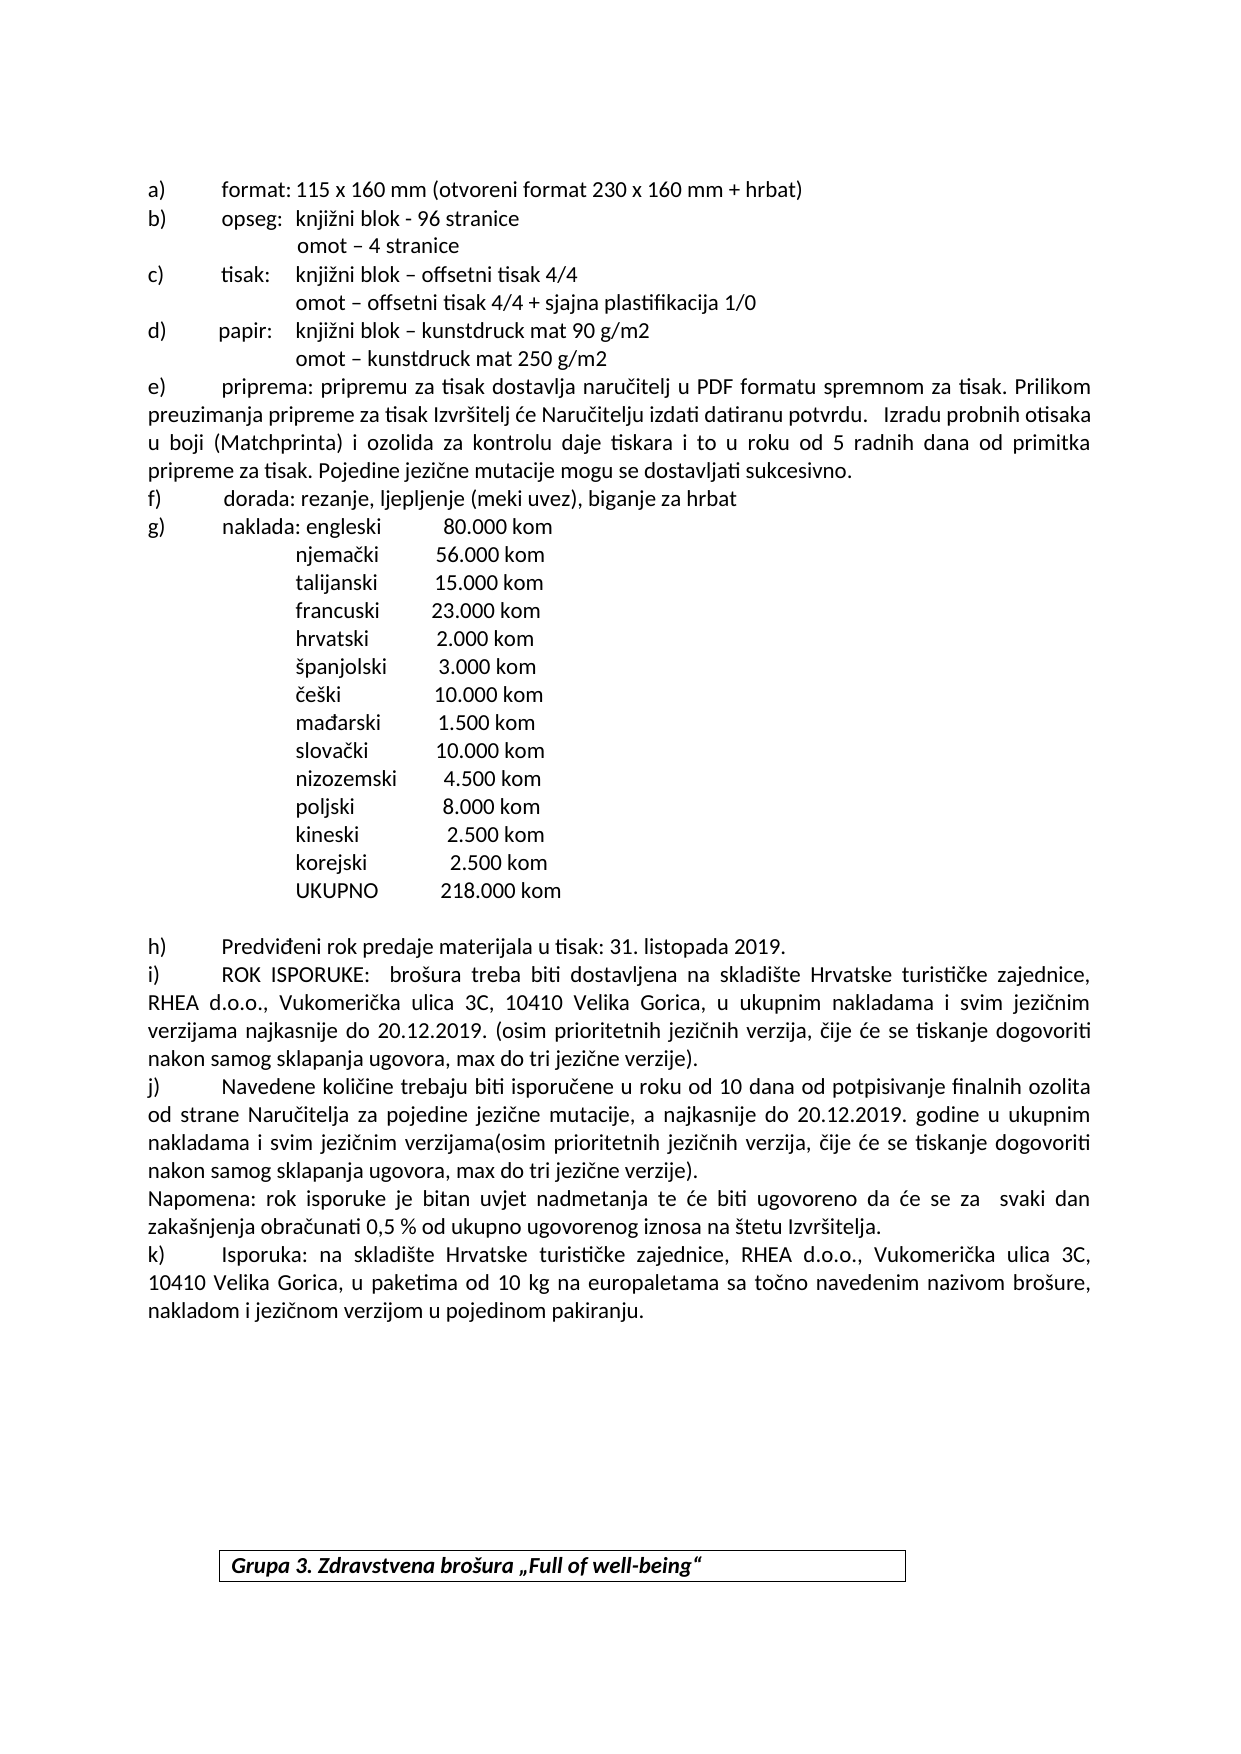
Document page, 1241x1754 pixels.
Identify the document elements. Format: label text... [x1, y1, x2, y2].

text hrvatski 2.000 kom [148, 624, 1093, 652]
text c) tisak: knjižni blok – offsetni tisak 4/4 [148, 260, 1093, 288]
text poljski 8.000 kom [148, 792, 1093, 820]
text nizozemski 4.500 kom [148, 764, 1093, 792]
text omot – 4 stranice [148, 232, 1093, 260]
text a) format: 115 x 160 mm (otvoreni format 230 x 160 mm + hrbat) [148, 176, 1093, 204]
text Napomena: rok isporuke je bitan uvjet nadmetanja te će biti ugovoreno da će se za svaki dan zakašnjenja obračunati 0,5 % od ukupno ugovorenog iznosa na štetu Izvršitelja. [148, 1184, 1093, 1240]
text b) opseg: knjižni blok - 96 stranice [148, 204, 1093, 232]
text g) naklada: engleski 80.000 kom [148, 512, 1093, 540]
table_header Grupa 3. Zdravstvena brošura „Full of well-being“ [220, 1551, 905, 1581]
text kineski 2.500 kom [148, 820, 1093, 848]
text h) Predviđeni rok predaje materijala u tisak: 31. listopada 2019. [148, 932, 1093, 960]
text k) Isporuka: na skladište Hrvatske turističke zajednice, RHEA d.o.o., Vukomerička ulica 3C, 10410 Velika Gorica, u paketima od 10 kg na europaletama sa točno navedenim nazivom brošure, nakladom i jezičnom verzijom u pojedinom pakiranju. [148, 1240, 1093, 1324]
text češki 10.000 kom [148, 680, 1093, 708]
text omot – kunstdruck mat 250 g/m2 [148, 344, 1093, 372]
text mađarski 1.500 kom [148, 708, 1093, 736]
text f) dorada: rezanje, ljepljenje (meki uvez), biganje za hrbat [148, 484, 1093, 512]
text španjolski 3.000 kom [148, 652, 1093, 680]
text francuski 23.000 kom [148, 596, 1093, 624]
text d) papir: knjižni blok – kunstdruck mat 90 g/m2 [148, 316, 1093, 344]
text korejski 2.500 kom [148, 848, 1093, 876]
text e) priprema: pripremu za tisak dostavlja naručitelj u PDF formatu spremnom za tisak. Prilikom preuzimanja pripreme za tisak Izvršitelj će Naručitelju izdati datiranu potvrdu. Izradu probnih otisaka u boji (Matchprinta) i ozolida za kontrolu daje tiskara i to u roku od 5 radnih dana od primitka pripreme za tisak. Pojedine jezične mutacije mogu se dostavljati sukcesivno. [148, 372, 1093, 484]
text j) Navedene količine trebaju biti isporučene u roku od 10 dana od potpisivanje finalnih ozolita od strane Naručitelja za pojedine jezične mutacije, a najkasnije do 20.12.2019. godine u ukupnim nakladama i svim jezičnim verzijama(osim prioritetnih jezičnih verzija, čije će se tiskanje dogovoriti nakon samog sklapanja ugovora, max do tri jezične verzije). [148, 1072, 1093, 1184]
text talijanski 15.000 kom [148, 568, 1093, 596]
text UKUPNO 218.000 kom [148, 876, 1093, 904]
text njemački 56.000 kom [148, 540, 1093, 568]
text i) ROK ISPORUKE: brošura treba biti dostavljena na skladište Hrvatske turističke zajednice, RHEA d.o.o., Vukomerička ulica 3C, 10410 Velika Gorica, u ukupnim nakladama i svim jezičnim verzijama najkasnije do 20.12.2019. (osim prioritetnih jezičnih verzija, čije će se tiskanje dogovoriti nakon samog sklapanja ugovora, max do tri jezične verzije). [148, 960, 1093, 1072]
text omot – offsetni tisak 4/4 + sjajna plastifikacija 1/0 [148, 288, 1093, 316]
text slovački 10.000 kom [148, 736, 1093, 764]
